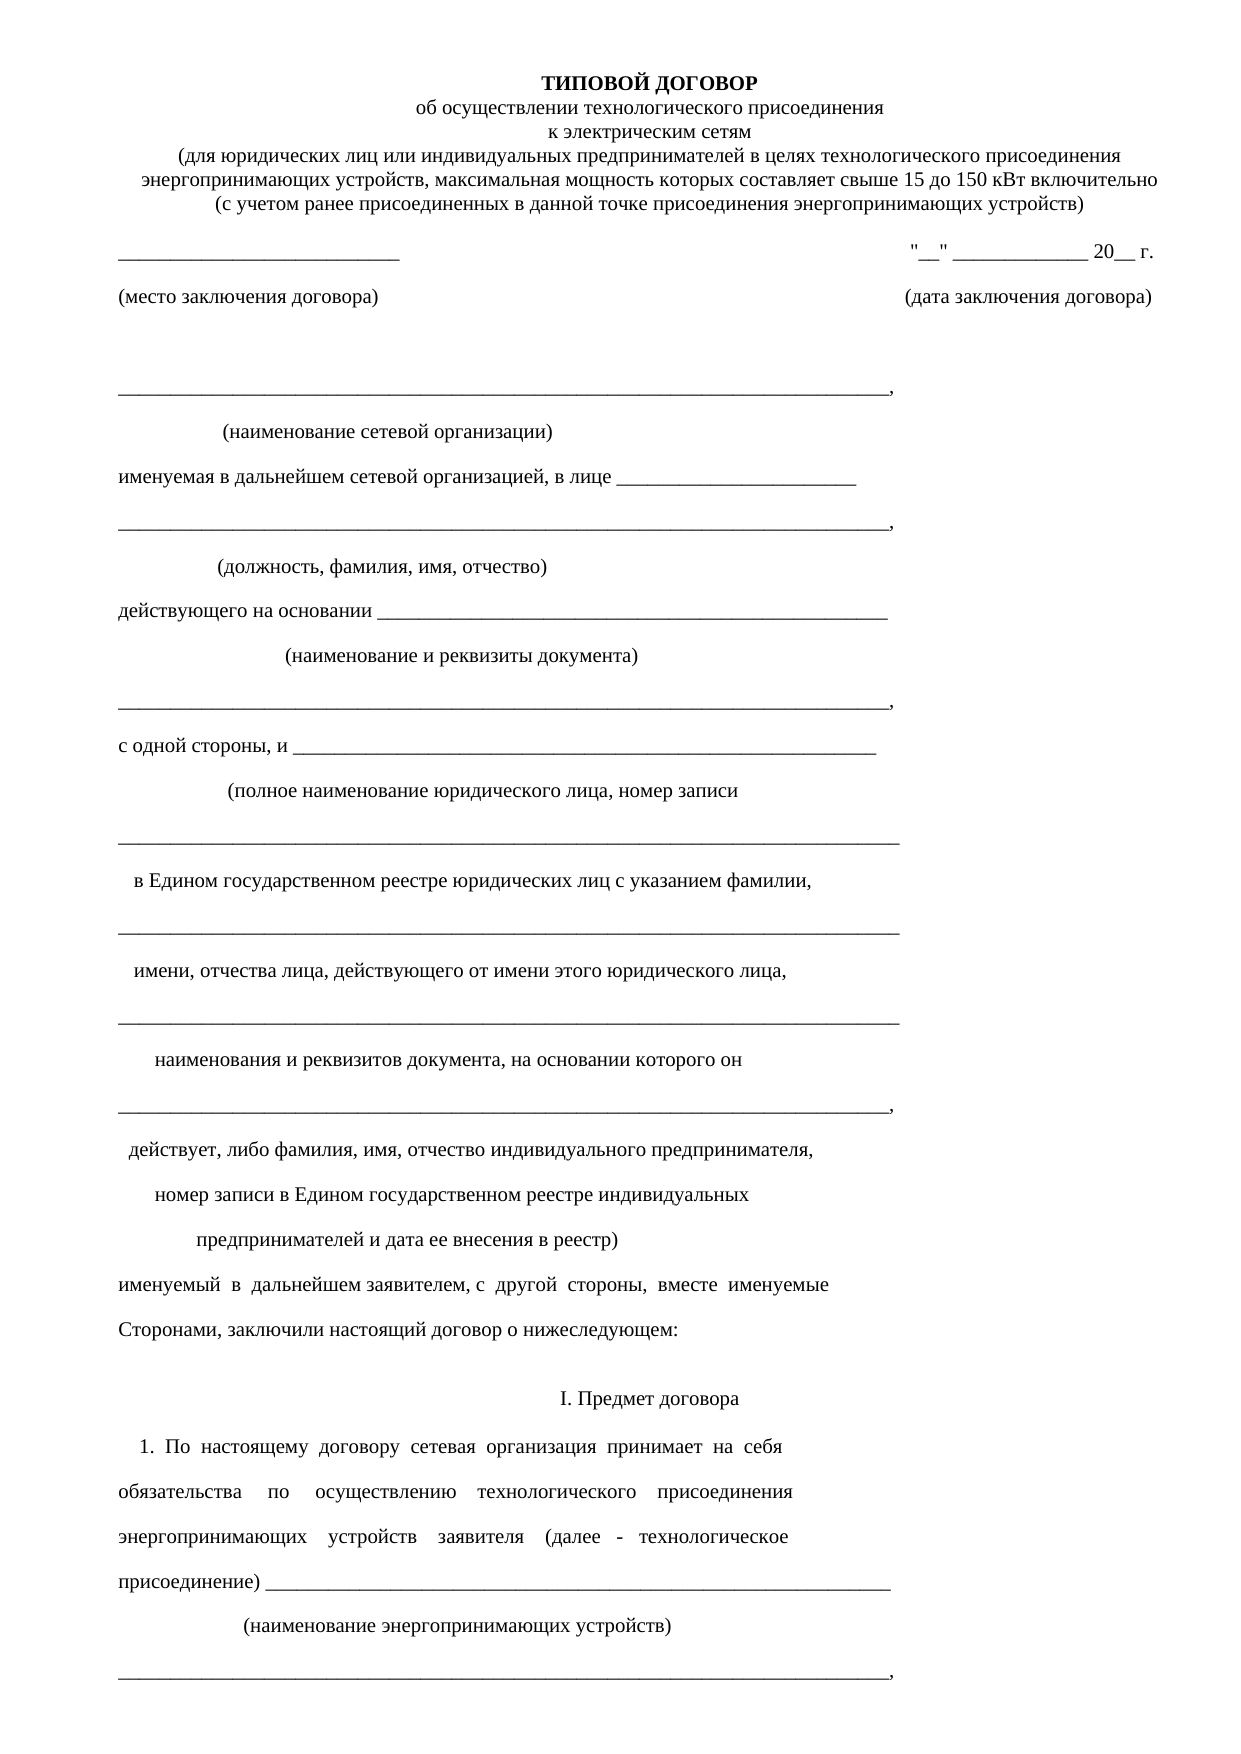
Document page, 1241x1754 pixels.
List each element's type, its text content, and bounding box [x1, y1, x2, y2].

text I. Предмет договора [118, 1386, 1181, 1410]
text ___________________________________________________________________________ [118, 823, 1181, 847]
text __________________________________________________________________________, [118, 688, 1181, 712]
text (наименование сетевой организации) [118, 419, 1181, 443]
text наименования и реквизитов документа, на основании которого он [118, 1047, 1181, 1071]
text именуемая в дальнейшем сетевой организацией, в лице _______________________ [118, 464, 1181, 488]
text __________________________________________________________________________, [118, 1658, 1181, 1682]
text __________________________________________________________________________, [118, 509, 1181, 533]
text действующего на основании _________________________________________________ [118, 598, 1181, 622]
text ___________________________ "__" _____________ 20__ г. [118, 239, 1181, 263]
text __________________________________________________________________________, [118, 374, 1181, 398]
text энергопринимающих устройств, максимальная мощность которых составляет свыше 15 до 150 кВт включительно [118, 167, 1181, 191]
text __________________________________________________________________________, [118, 1092, 1181, 1116]
text (место заключения договора) (дата заключения договора) [118, 284, 1181, 308]
text Сторонами, заключили настоящий договор о нижеследующем: [118, 1317, 1181, 1341]
text обязательства по осуществлению технологического присоединения [118, 1479, 1181, 1503]
text (должность, фамилия, имя, отчество) [118, 553, 1181, 578]
text присоединение) ____________________________________________________________ [118, 1568, 1181, 1593]
text (для юридических лиц или индивидуальных предпринимателей в целях технологического присоединения [118, 143, 1181, 167]
text (с учетом ранее присоединенных в данной точке присоединения энергопринимающих устройств) [118, 191, 1181, 215]
text именуемый в дальнейшем заявителем, с другой стороны, вместе именуемые [118, 1272, 1181, 1296]
text ___________________________________________________________________________ [118, 913, 1181, 937]
text энергопринимающих устройств заявителя (далее - технологическое [118, 1524, 1181, 1548]
text в Едином государственном реестре юридических лиц с указанием фамилии, [118, 868, 1181, 892]
text имени, отчества лица, действующего от имени этого юридического лица, [118, 958, 1181, 982]
text предпринимателей и дата ее внесения в реестр) [118, 1227, 1181, 1251]
text (наименование и реквизиты документа) [118, 643, 1181, 667]
text (наименование энергопринимающих устройств) [118, 1613, 1181, 1637]
text к электрическим сетям [118, 119, 1181, 143]
text ___________________________________________________________________________ [118, 1002, 1181, 1027]
text действует, либо фамилия, имя, отчество индивидуального предпринимателя, [118, 1137, 1181, 1161]
text ТИПОВОЙ ДОГОВОР [118, 71, 1181, 95]
text об осуществлении технологического присоединения [118, 95, 1181, 119]
text с одной стороны, и ________________________________________________________ [118, 733, 1181, 757]
text (полное наименование юридического лица, номер записи [118, 778, 1181, 802]
text 1. По настоящему договору сетевая организация принимает на себя [118, 1434, 1181, 1458]
text номер записи в Едином государственном реестре индивидуальных [118, 1182, 1181, 1206]
